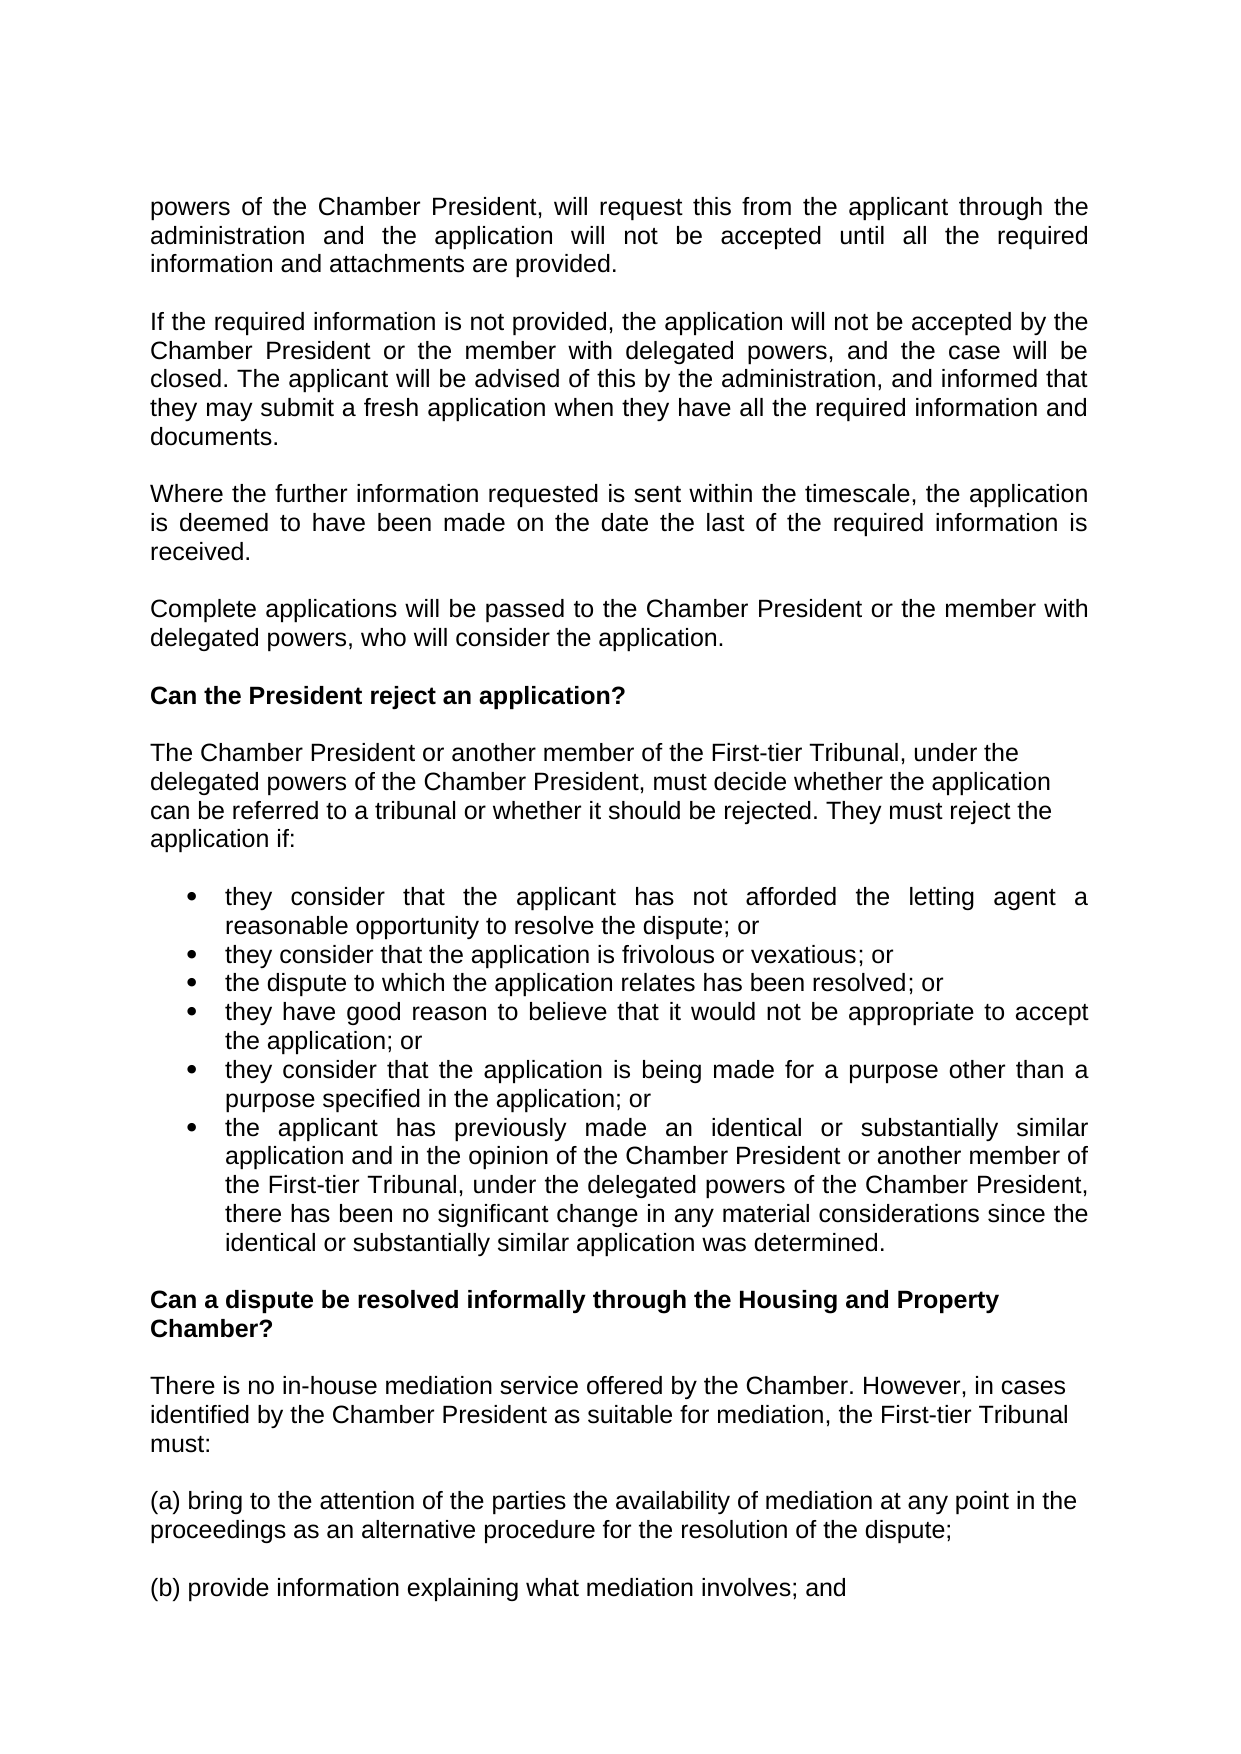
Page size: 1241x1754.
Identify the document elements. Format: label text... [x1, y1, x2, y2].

list they have good reason to believe that it would not be appropriate to accept the application; or [187, 997, 1090, 1055]
text There is no in-house mediation service offered by the Chamber. However, in cases identified by the Chamber President as suitable for mediation, the First-tier Tribunal must: [150, 1371, 1090, 1458]
text (b) provide information explaining what mediation involves; and [150, 1573, 1090, 1601]
text Can a dispute be resolved informally through the Housing and Property Chamber? [150, 1285, 1090, 1343]
text The Chamber President or another member of the First-tier Tribunal, under the delegated powers of the Chamber President, must decide whether the application can be referred to a tribunal or whether it should be rejected. They must reject the application if: [150, 738, 1090, 853]
text Complete applications will be passed to the Chamber President or the member with delegated powers, who will consider the application. [150, 594, 1090, 652]
text Can the President reject an application? [150, 681, 1090, 709]
text Where the further information requested is sent within the timescale, the application is deemed to have been made on the date the last of the required information is received. [150, 479, 1090, 566]
list they consider that the application is frivolous or vexatious; or [187, 939, 1090, 968]
text If the required information is not provided, the application will not be accepted by the Chamber President or the member with delegated powers, and the case will be closed. The applicant will be advised of this by the administration, and informed that they may submit a fresh application when they have all the required information and documents. [150, 307, 1090, 451]
list the dispute to which the application relates has been resolved; or [187, 968, 1090, 997]
text (a) bring to the attention of the parties the availability of mediation at any point in the proceedings as an alternative procedure for the resolution of the dispute; [150, 1486, 1090, 1544]
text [150, 192, 1090, 278]
list they consider that the applicant has not afforded the letting agent a reasonable opportunity to resolve the dispute; or [187, 882, 1090, 939]
list they consider that the application is being made for a purpose other than a purpose specified in the application; or [187, 1055, 1090, 1112]
list the applicant has previously made an identical or substantially similar application and in the opinion of the Chamber President or another member of the First-tier Tribunal, under the delegated powers of the Chamber President, there has been no significant change in any material considerations since the identical or substantially similar application was determined. [187, 1112, 1090, 1256]
